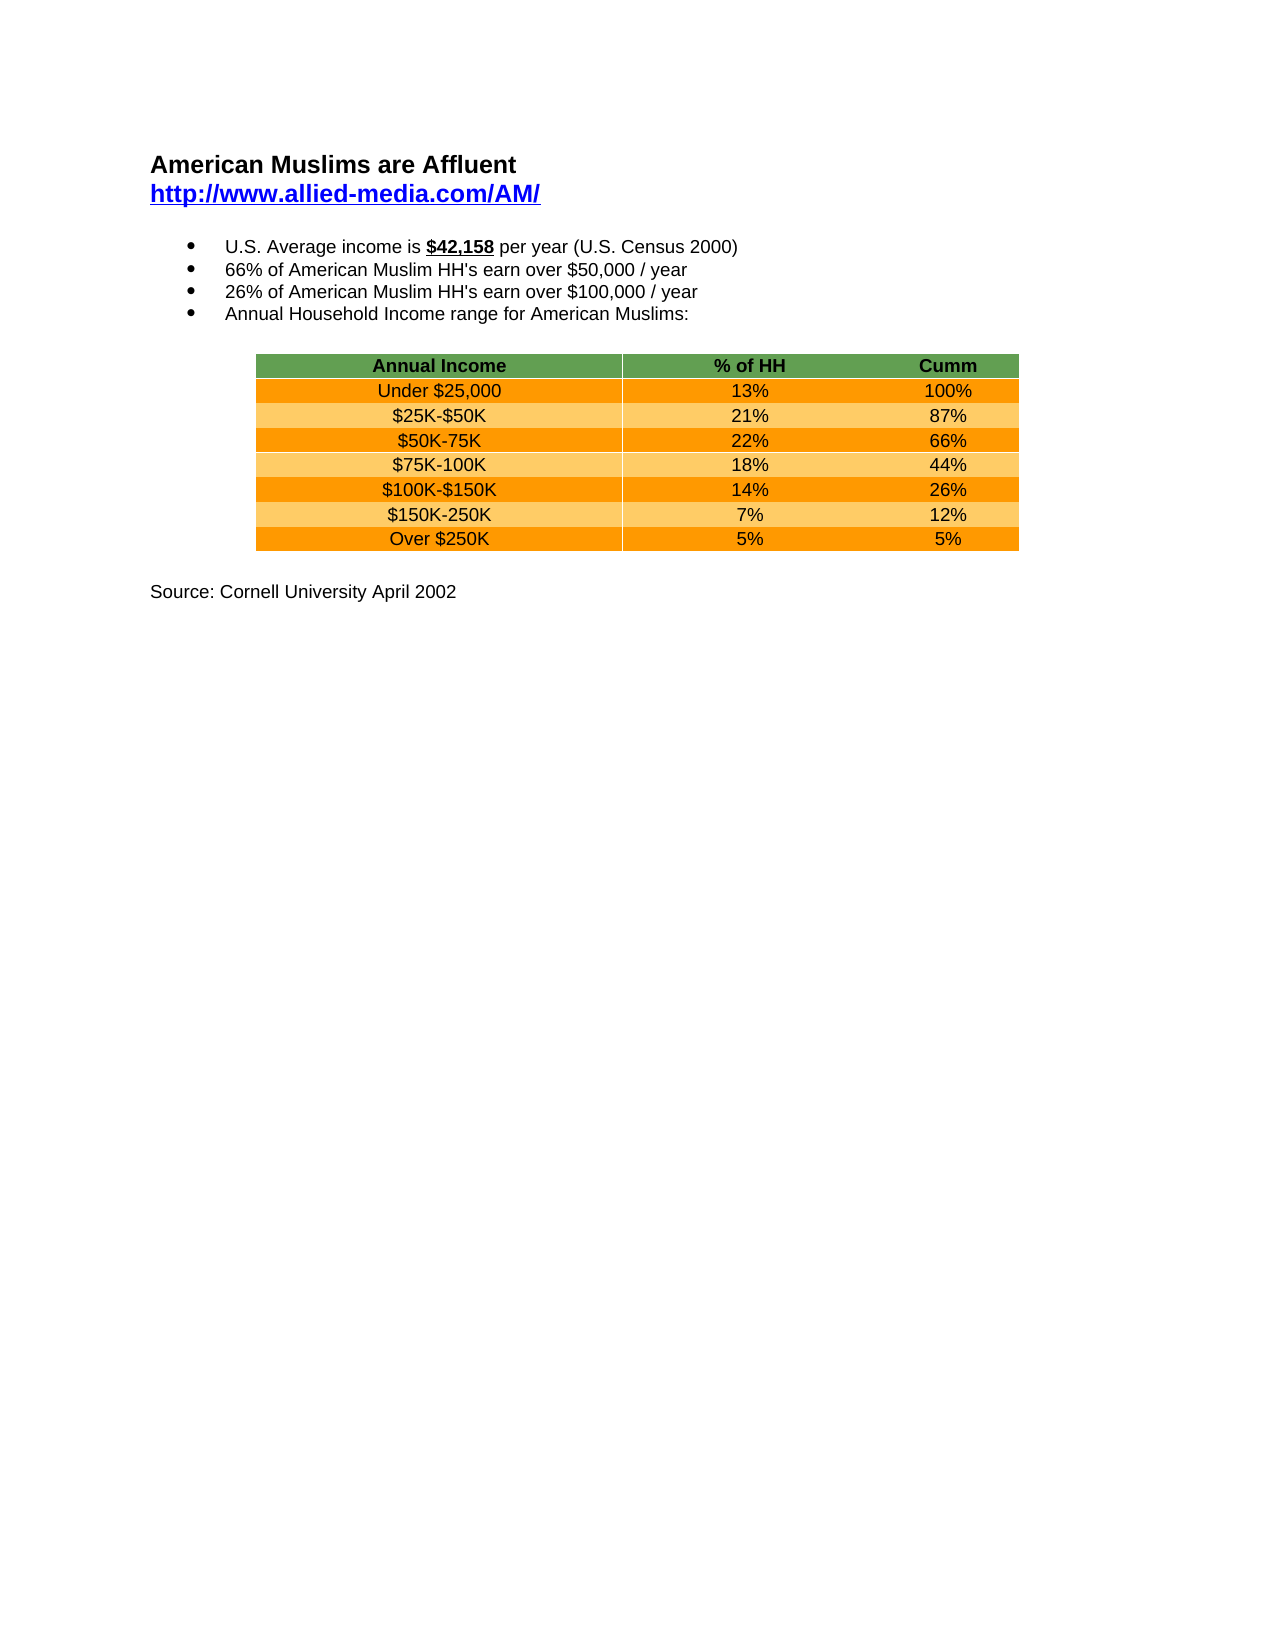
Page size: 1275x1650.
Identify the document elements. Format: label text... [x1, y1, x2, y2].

table_cell $100K-$150K [256, 477, 622, 502]
table_cell 5% [623, 527, 877, 551]
table_cell 26% [877, 477, 1019, 502]
table_cell 13% [623, 379, 877, 403]
table_cell 7% [623, 502, 877, 527]
table_cell 5% [877, 527, 1019, 551]
table_header % of HH [623, 354, 877, 378]
table_cell 21% [623, 403, 877, 428]
table_cell 12% [877, 502, 1019, 527]
list 66% of American Muslim HH's earn over $50,000 / year [187, 258, 1125, 280]
text American Muslims are Affluent [150, 150, 1125, 179]
table_header Annual Income [256, 354, 622, 378]
table_cell 44% [877, 453, 1019, 477]
list Annual Household Income range for American Muslims: [187, 302, 1125, 324]
text http://www.allied-media.com/AM/ [150, 179, 1125, 207]
table_cell 18% [623, 453, 877, 477]
text Source: Cornell University April 2002 [150, 580, 1125, 602]
table_cell $75K-100K [256, 453, 622, 477]
table_cell Under $25,000 [256, 379, 622, 403]
table_cell 87% [877, 403, 1019, 428]
table_cell 22% [623, 428, 877, 452]
table_header Cumm [877, 354, 1019, 378]
list 26% of American Muslim HH's earn over $100,000 / year [187, 280, 1125, 302]
table_cell 14% [623, 477, 877, 502]
table_cell 66% [877, 428, 1019, 452]
table_cell Over $250K [256, 527, 622, 551]
table_cell 100% [877, 379, 1019, 403]
table_cell $150K-250K [256, 502, 622, 527]
table_cell $50K-75K [256, 428, 622, 452]
table_cell $25K-$50K [256, 403, 622, 428]
list U.S. Average income is $42,158 per year (U.S. Census 2000) [187, 236, 1125, 258]
